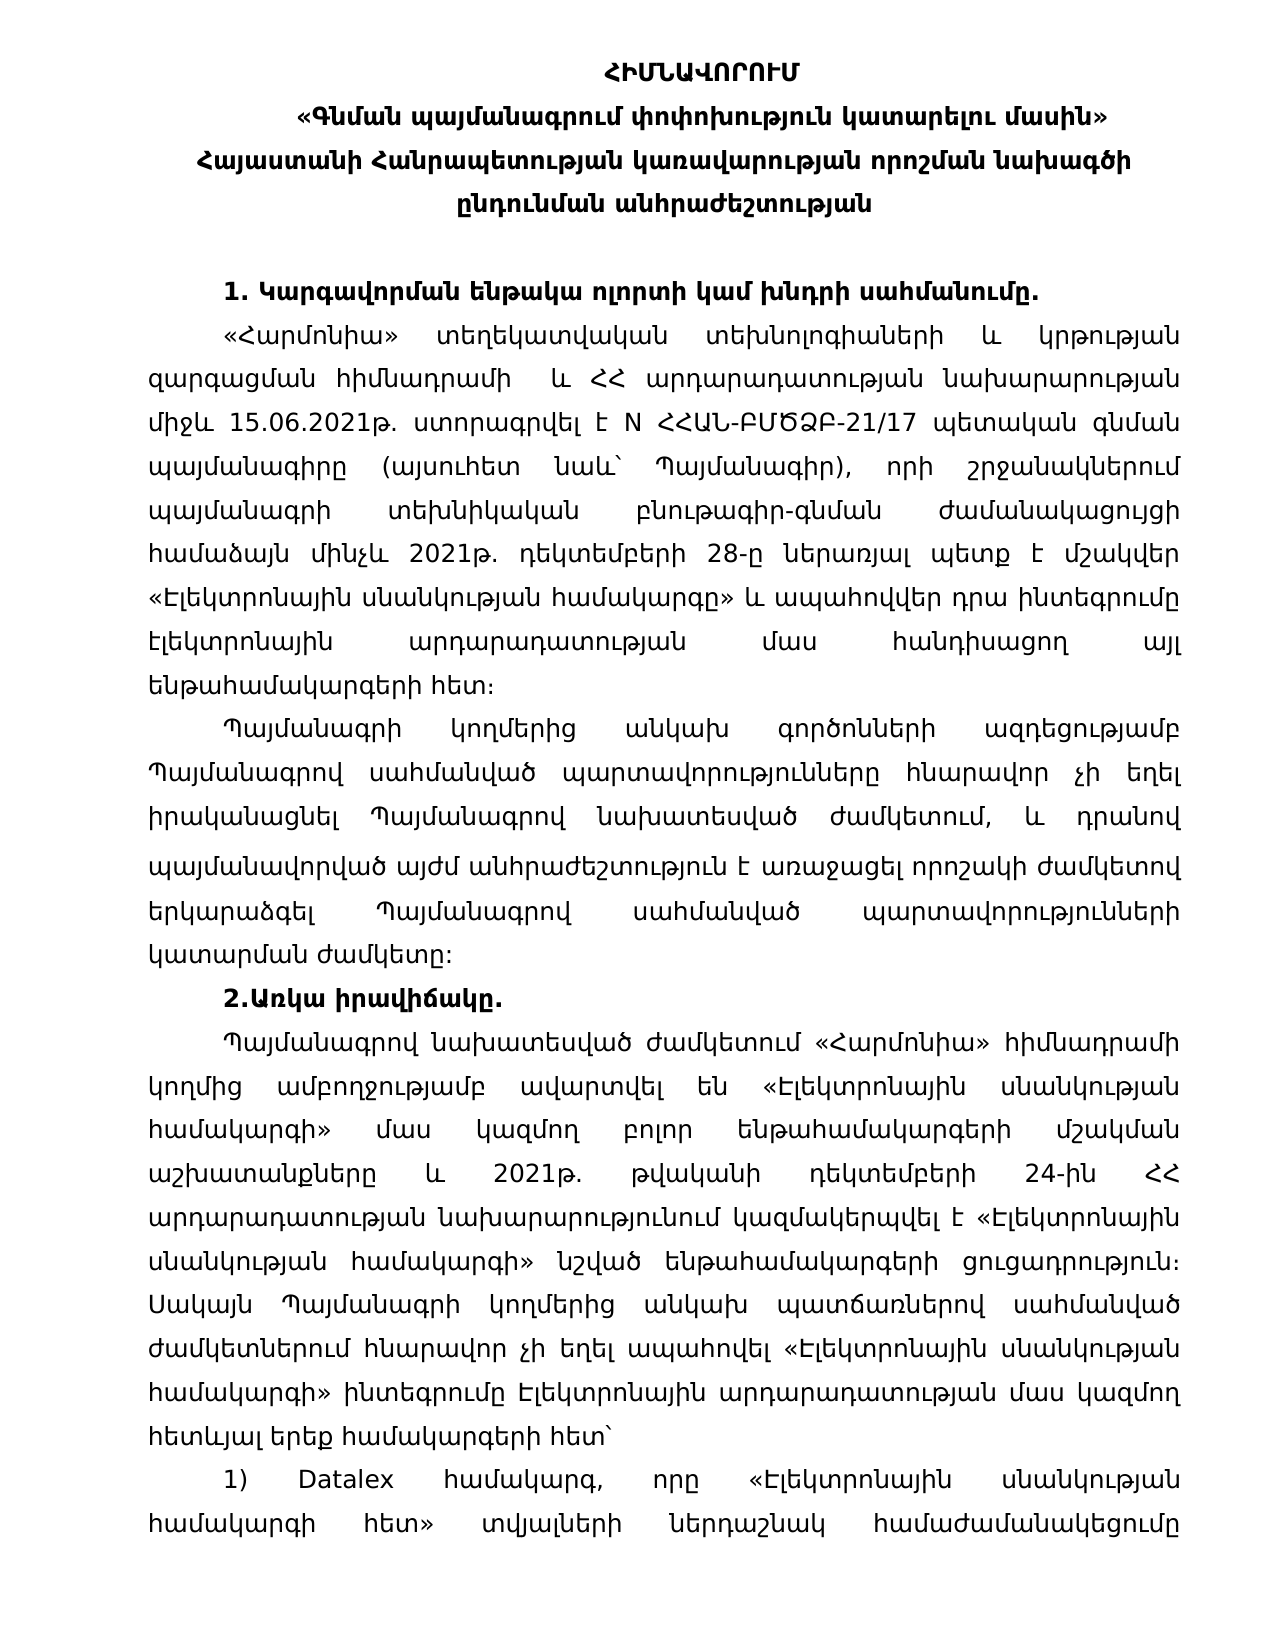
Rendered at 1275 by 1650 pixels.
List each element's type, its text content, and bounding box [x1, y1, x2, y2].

text ՀԻՄՆԱՎՈՐՈՒՄ [148, 58, 1181, 87]
text Պայմանագրով նախատեսված ժամկետում «Հարմոնիա» հիմնադրամի կողմից ամբողջությամբ ավարտվել են «Էլեկտրոնային սնանկության համակարգի» մաս կազմող բոլոր ենթահամակարգերի մշակման աշխատանքները և 2021թ. թվականի դեկտեմբերի 24-ին ՀՀ արդարադատության նախարարությունում կազմակերպվել է «Էլեկտրոնային սնանկության համակարգի» նշված ենթահամակարգերի ցուցադրություն։ Սակայն Պայմանագրի կողմերից անկախ պատճառներով սահմանված ժամկետներում հնարավոր չի եղել ապահովել «Էլեկտրոնային սնանկության համակարգի» ինտեգրումը Էլեկտրոնային արդարադատության մաս կազմող հետևյալ երեք համակարգերի հետ՝ [148, 1028, 1181, 1451]
text «Հարմոնիա» տեղեկատվական տեխնոլոգիաների և կրթության զարգացման հիմնադրամի և ՀՀ արդարադատության նախարարության միջև 15.06.2021թ. ստորագրվել է N ՀՀԱՆ-ԲՄԾՁԲ-21/17 պետական գնման պայմանագիրը (այսուհետ նաև՝ Պայմանագիր), որի շրջանակներում պայմանագրի տեխնիկական բնութագիր-գնման ժամանակացույցի համաձայն մինչև 2021թ. դեկտեմբերի 28-ը ներառյալ պետք է մշակվեր «Էլեկտրոնային սնանկության համակարգը» և ապահովվեր դրա ինտեգրումը էլեկտրոնային արդարադատության մաս հանդիսացող այլ ենթահամակարգերի հետ։ [148, 321, 1181, 700]
text Պայմանագրի կողմերից անկախ գործոնների ազդեցությամբ Պայմանագրով սահմանված պարտավորությունները հնարավոր չի եղել իրականացնել Պայմանագրով նախատեսված ժամկետում, և դրանով պայմանավորված այժմ անհրաժեշտություն է առաջացել որոշակի ժամկետով երկարաձգել Պայմանագրով սահմանված պարտավորությունների կատարման ժամկետը: [148, 714, 1181, 970]
text «Գնման պայմանագրում փոփոխություն կատարելու մասին» Հայաստանի Հանրապետության կառավարության որոշման նախագծի ընդունման անհրաժեշտության [148, 102, 1181, 219]
text 1. Կարգավորման ենթակա ոլորտի կամ խնդրի սահմանումը. [148, 277, 1181, 306]
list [148, 1466, 1181, 1538]
text 2.Առկա իրավիճակը. [148, 984, 1181, 1013]
